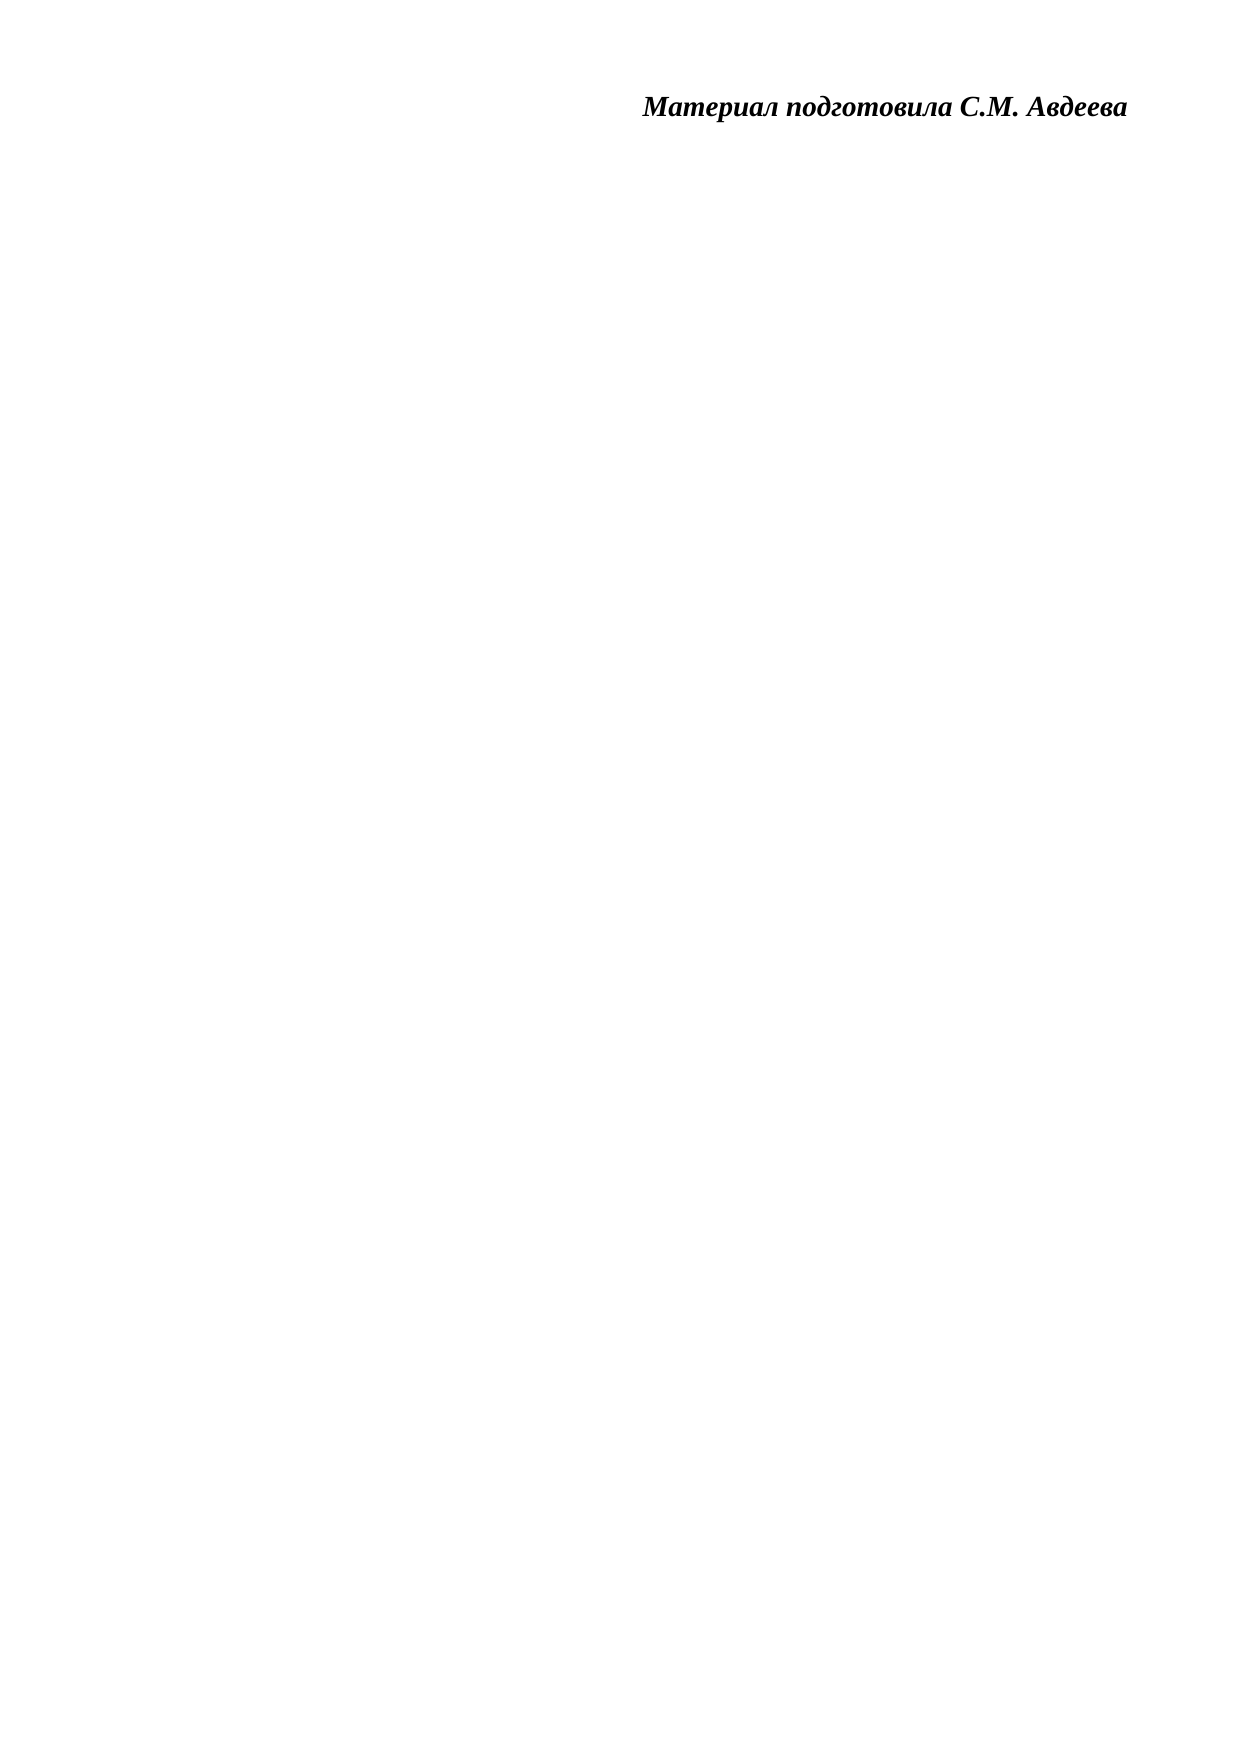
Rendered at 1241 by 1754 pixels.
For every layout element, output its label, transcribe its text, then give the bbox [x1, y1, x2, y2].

text Материал подготовила С.М. Авдеева [112, 89, 1128, 122]
